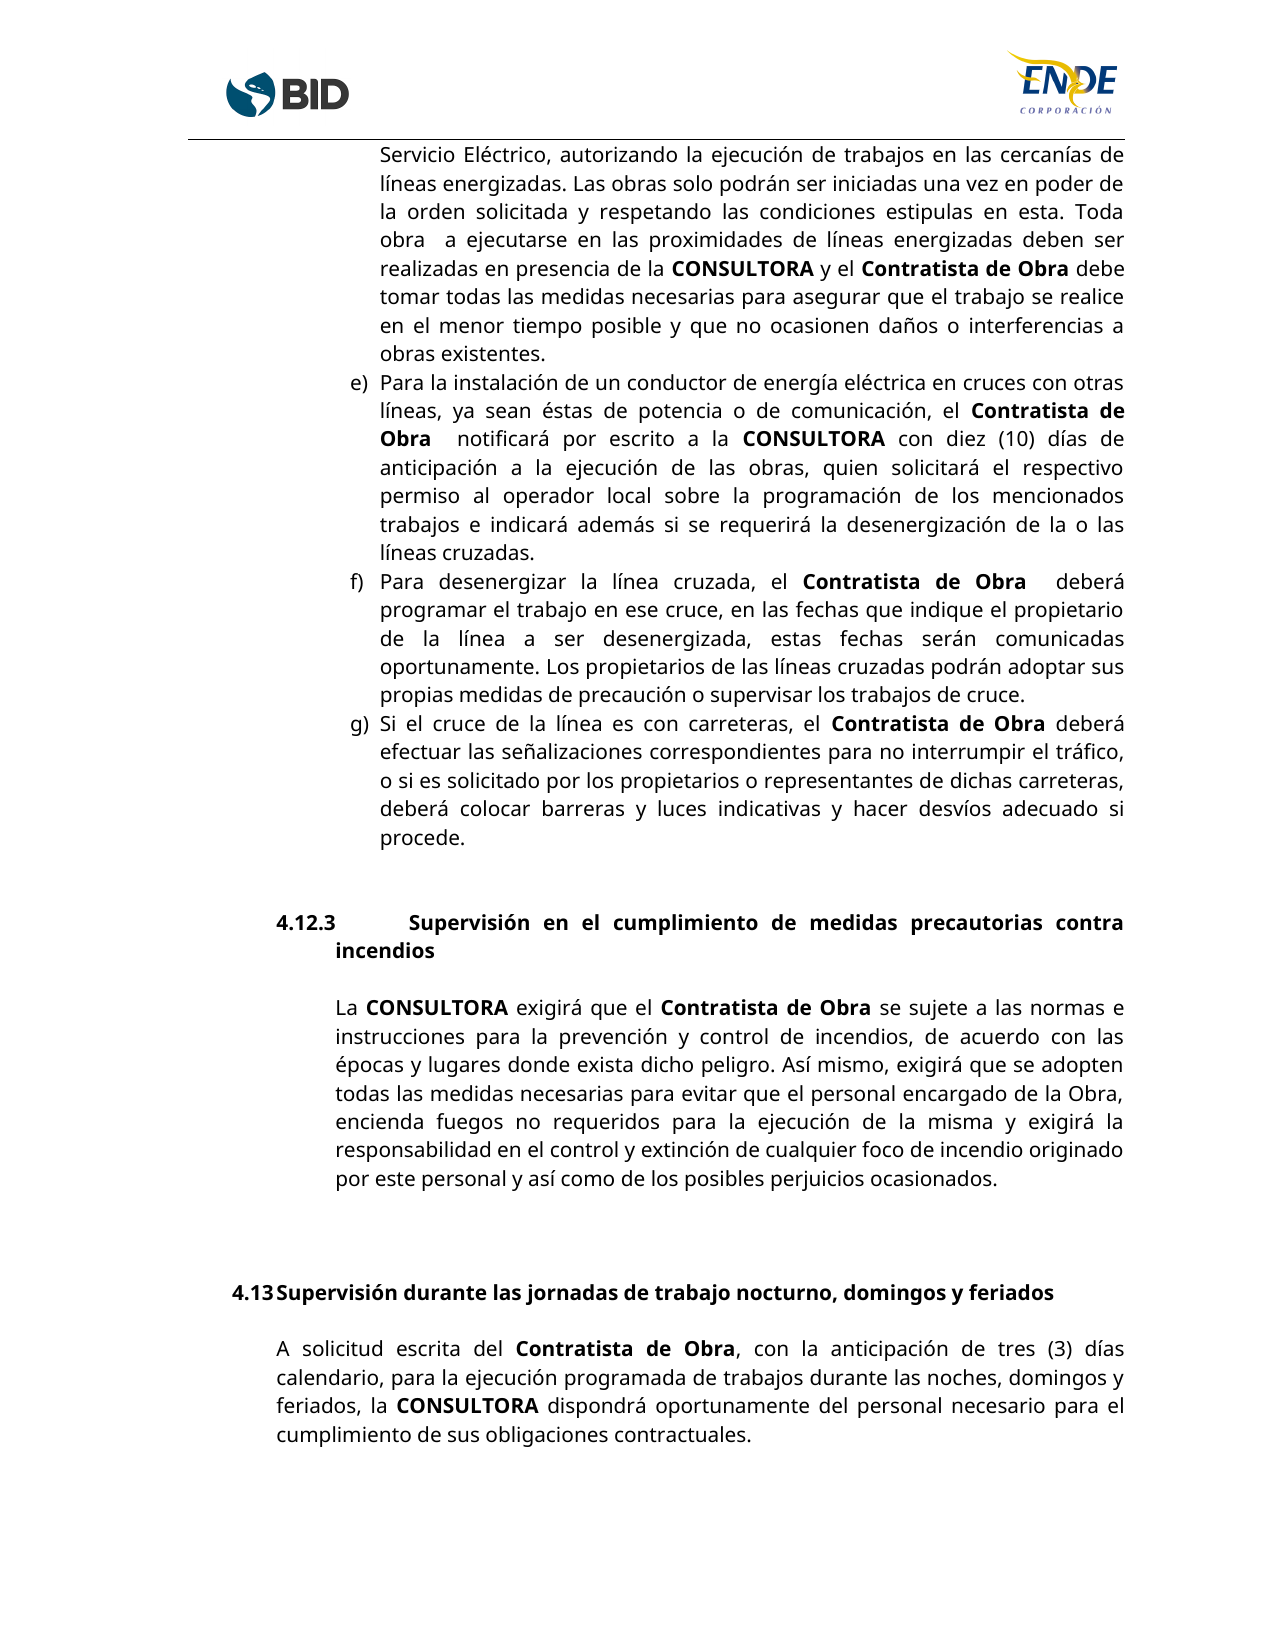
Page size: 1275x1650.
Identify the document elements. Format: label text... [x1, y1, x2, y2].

list Si el cruce de la línea es con carreteras, el Contratista de Obra deberá efectuar las señalizaciones correspondientes para no interrumpir el tráfico, o si es solicitado por los propietarios o representantes de dichas carreteras, deberá colocar barreras y luces indicativas y hacer desvíos adecuado si procede. [350, 709, 1125, 851]
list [350, 140, 1125, 368]
list Supervisión en el cumplimiento de medidas precautorias contra incendios [276, 908, 1125, 965]
list Supervisión durante las jornadas de trabajo nocturno, domingos y feriados [232, 1278, 1125, 1306]
text La CONSULTORA exigirá que el Contratista de Obra se sujete a las normas e instrucciones para la prevención y control de incendios, de acuerdo con las épocas y lugares donde exista dicho peligro. Así mismo, exigirá que se adopten todas las medidas necesarias para evitar que el personal encargado de la Obra, encienda fuegos no requeridos para la ejecución de la misma y exigirá la responsabilidad en el control y extinción de cualquier foco de incendio originado por este personal y así como de los posibles perjuicios ocasionados. [335, 993, 1125, 1192]
list Para desenergizar la línea cruzada, el Contratista de Obra deberá programar el trabajo en ese cruce, en las fechas que indique el propietario de la línea a ser desenergizada, estas fechas serán comunicadas oportunamente. Los propietarios de las líneas cruzadas podrán adoptar sus propias medidas de precaución o supervisar los trabajos de cruce. [350, 567, 1125, 709]
picture [1002, 48, 1125, 125]
text A solicitud escrita del Contratista de Obra, con la anticipación de tres (3) días calendario, para la ejecución programada de trabajos durante las noches, domingos y feriados, la CONSULTORA dispondrá oportunamente del personal necesario para el cumplimiento de sus obligaciones contractuales. [276, 1334, 1125, 1448]
picture [221, 48, 352, 126]
list Para la instalación de un conductor de energía eléctrica en cruces con otras líneas, ya sean éstas de potencia o de comunicación, el Contratista de Obra notificará por escrito a la CONSULTORA con diez (10) días de anticipación a la ejecución de las obras, quien solicitará el respectivo permiso al operador local sobre la programación de los mencionados trabajos e indicará además si se requerirá la desenergización de la o las líneas cruzadas. [350, 368, 1125, 567]
